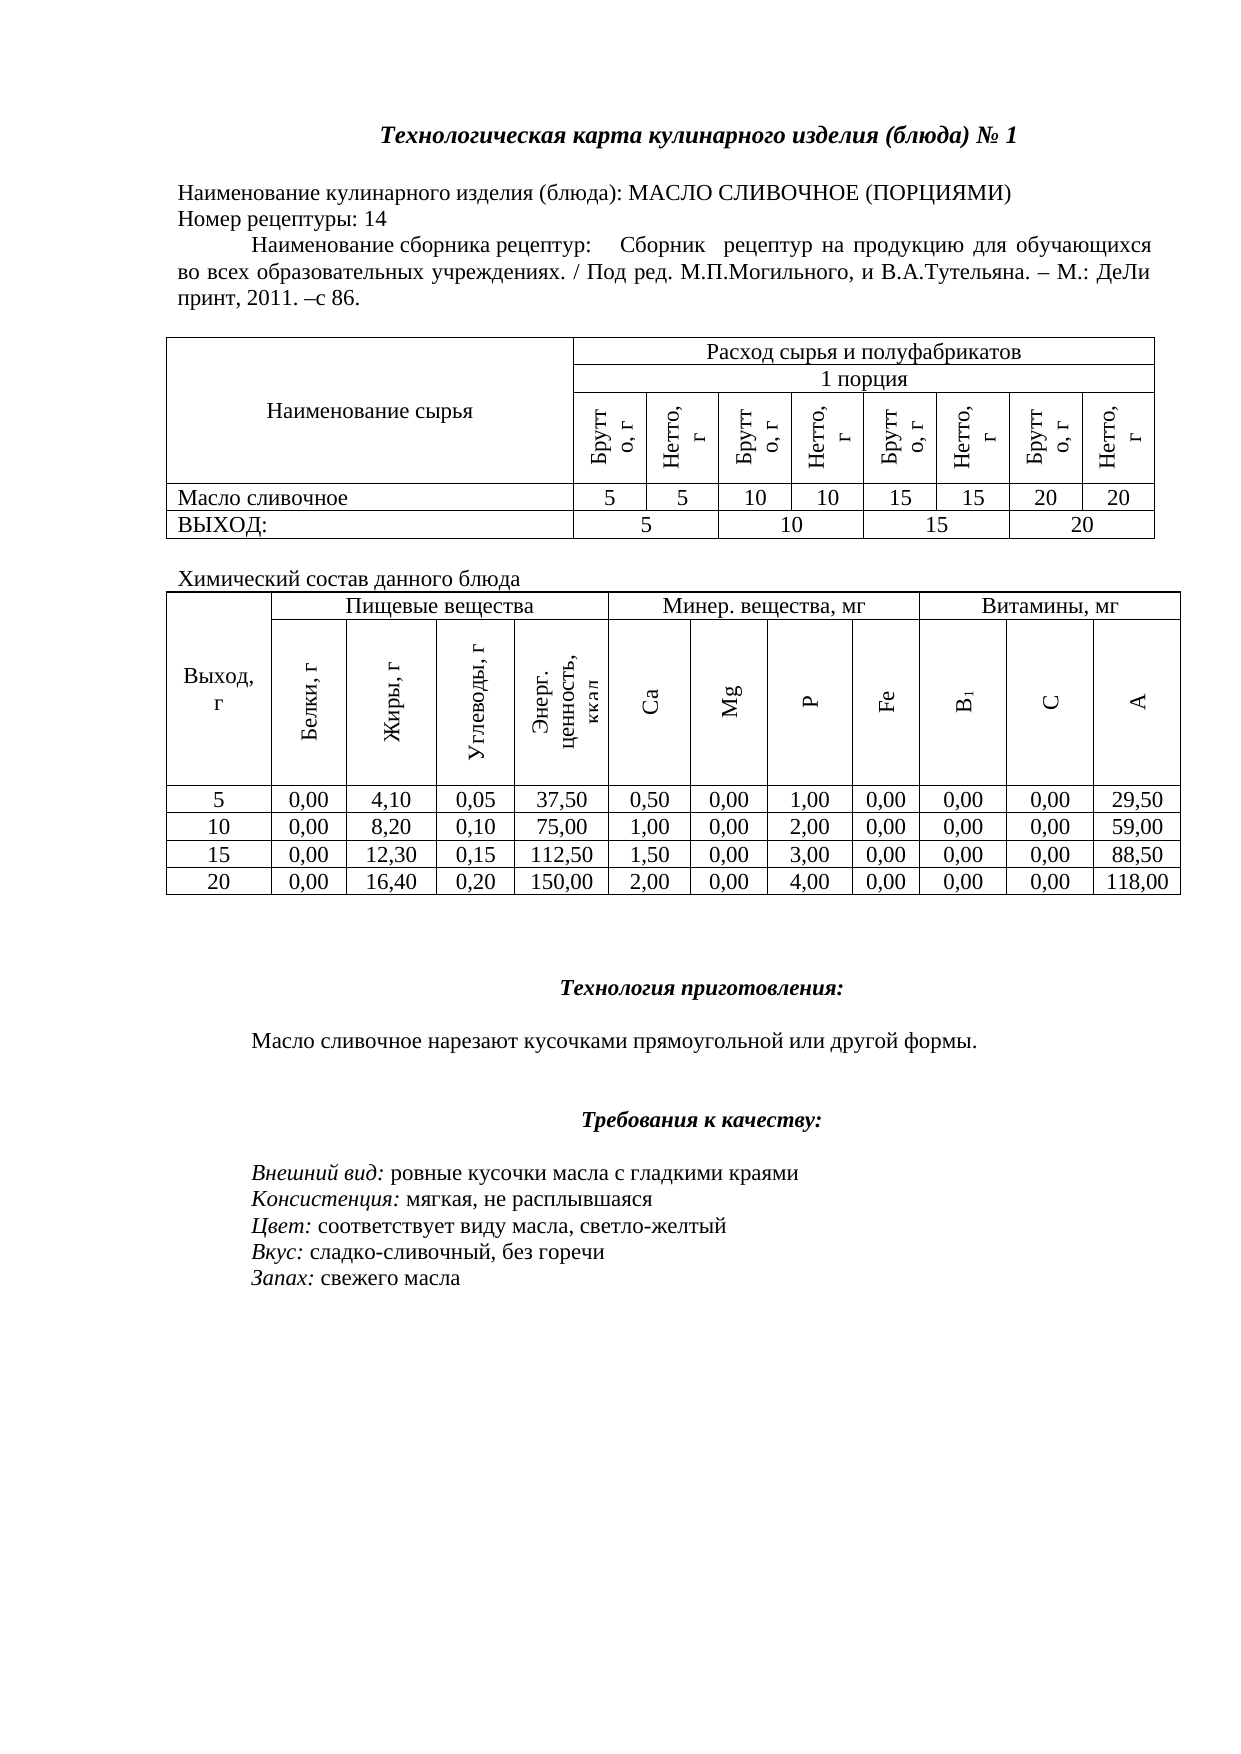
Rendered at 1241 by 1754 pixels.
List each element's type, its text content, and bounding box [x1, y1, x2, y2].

table_cell 10 [792, 484, 863, 510]
table_cell 0,10 [437, 813, 514, 839]
table_cell 20 [1010, 484, 1082, 510]
text Внешний вид: ровные кусочки масла с гладкими краями [177, 1159, 1152, 1185]
table_cell Нетто, г [937, 393, 1009, 483]
table_cell 0,00 [272, 813, 346, 839]
table_cell 8,20 [347, 813, 436, 839]
table_header Выход, г [167, 593, 271, 785]
table_header Витамины, мг [920, 593, 1180, 619]
table_cell Mg [691, 620, 767, 785]
table_cell 10 [719, 484, 791, 510]
table_cell 88,50 [1094, 841, 1180, 867]
table_cell 29,50 [1094, 786, 1180, 812]
table_cell 16,40 [347, 868, 436, 894]
table_cell 10 [167, 813, 271, 839]
table_cell 2,00 [768, 813, 852, 839]
table_cell 59,00 [1094, 813, 1180, 839]
table_cell 1,50 [609, 841, 690, 867]
table_cell 1 порция [574, 365, 1154, 392]
table_cell 0,00 [1007, 868, 1093, 894]
text Химический состав данного блюда [177, 565, 1152, 591]
table_cell Нетто, г [792, 393, 863, 483]
table_cell 112,50 [515, 841, 608, 867]
table_cell 0,00 [272, 841, 346, 867]
table_cell 0,00 [272, 786, 346, 812]
text Наименование сборника рецептур: Сборник рецептур на продукцию для обучающихся во всех образовательных учреждениях. / Под ред. М.П.Могильного, и В.А.Тутельяна. – М.: ДеЛи принт, 2011. –с 86. [177, 231, 1152, 311]
table_cell 15 [864, 511, 1009, 538]
table_cell 12,30 [347, 841, 436, 867]
subtitle Технологическая карта кулинарного изделия (блюда) № 1 [379, 120, 1152, 149]
table_cell 0,00 [691, 813, 767, 839]
text Наименование кулинарного изделия (блюда): МАСЛО СЛИВОЧНОЕ (ПОРЦИЯМИ) [177, 179, 1152, 205]
table_cell 0,00 [853, 841, 919, 867]
table_cell 0,00 [1007, 786, 1093, 812]
table_cell 0,05 [437, 786, 514, 812]
table_cell 15 [937, 484, 1009, 510]
table_cell 150,00 [515, 868, 608, 894]
table_cell Жиры, г [347, 620, 436, 785]
table_cell 0,00 [853, 786, 919, 812]
table_cell 0,00 [1007, 813, 1093, 839]
table_cell 2,00 [609, 868, 690, 894]
table_cell С [1007, 620, 1093, 785]
text Консистенция: мягкая, не расплывшаяся [177, 1185, 1152, 1212]
table_cell В1 [920, 620, 1006, 785]
table_cell 4,00 [768, 868, 852, 894]
table_cell 0,00 [920, 841, 1006, 867]
table_cell 75,00 [515, 813, 608, 839]
table_cell 0,20 [437, 868, 514, 894]
table_cell Брутто, г [574, 393, 646, 483]
table_cell 0,15 [437, 841, 514, 867]
table_cell 0,00 [691, 841, 767, 867]
text Требования к качеству: [177, 1106, 1152, 1133]
table_cell 0,00 [920, 813, 1006, 839]
table_cell Fe [853, 620, 919, 785]
table_cell 5 [574, 484, 646, 510]
table_header Минер. вещества, мг [609, 593, 919, 619]
table_cell 0,00 [691, 786, 767, 812]
table_header Расход сырья и полуфабрикатов [574, 338, 1154, 364]
table_header Наименование сырья [167, 338, 573, 483]
table_cell Масло сливочное [167, 484, 573, 510]
table_cell Углеводы, г [437, 620, 514, 785]
table_cell 5 [574, 511, 718, 538]
table_cell 0,00 [853, 868, 919, 894]
table_cell 0,00 [920, 786, 1006, 812]
table_cell 20 [1010, 511, 1154, 538]
table_cell 20 [167, 868, 271, 894]
table_cell 118,00 [1094, 868, 1180, 894]
table_cell Брутто, г [719, 393, 791, 483]
text Масло сливочное нарезают кусочками прямоугольной или другой формы. [177, 1027, 1152, 1053]
table_cell 15 [864, 484, 936, 510]
table_cell 1,00 [768, 786, 852, 812]
table_cell 0,00 [853, 813, 919, 839]
table_cell Брутто, г [1010, 393, 1082, 483]
table_cell 3,00 [768, 841, 852, 867]
table_cell 0,00 [920, 868, 1006, 894]
text Технология приготовления: [177, 974, 1152, 1001]
text Номер рецептуры: 14 [177, 205, 1152, 231]
table_header Пищевые вещества [272, 593, 608, 619]
table_cell Белки, г [272, 620, 346, 785]
table_cell Нетто, г [1083, 393, 1154, 483]
table_cell Р [768, 620, 852, 785]
table_cell 20 [1083, 484, 1154, 510]
table_cell 0,00 [272, 868, 346, 894]
text Вкус: сладко-сливочный, без горечи [177, 1238, 1152, 1264]
text Запах: свежего масла [177, 1264, 1152, 1291]
table_cell Нетто, г [647, 393, 718, 483]
table_cell 1,00 [609, 813, 690, 839]
table_cell ВЫХОД: [167, 511, 573, 538]
table_cell 37,50 [515, 786, 608, 812]
table_cell 0,00 [691, 868, 767, 894]
table_cell 5 [167, 786, 271, 812]
table_cell 10 [719, 511, 863, 538]
text Цвет: соответствует виду масла, светло-желтый [177, 1212, 1152, 1238]
table_cell Брутто, г [864, 393, 936, 483]
table_cell 15 [167, 841, 271, 867]
table_cell Энерг. ценность, ккал [515, 620, 608, 785]
table_cell 5 [647, 484, 718, 510]
table_cell 4,10 [347, 786, 436, 812]
table_cell Са [609, 620, 690, 785]
table_cell А [1094, 620, 1180, 785]
table_cell 0,50 [609, 786, 690, 812]
table_cell 0,00 [1007, 841, 1093, 867]
